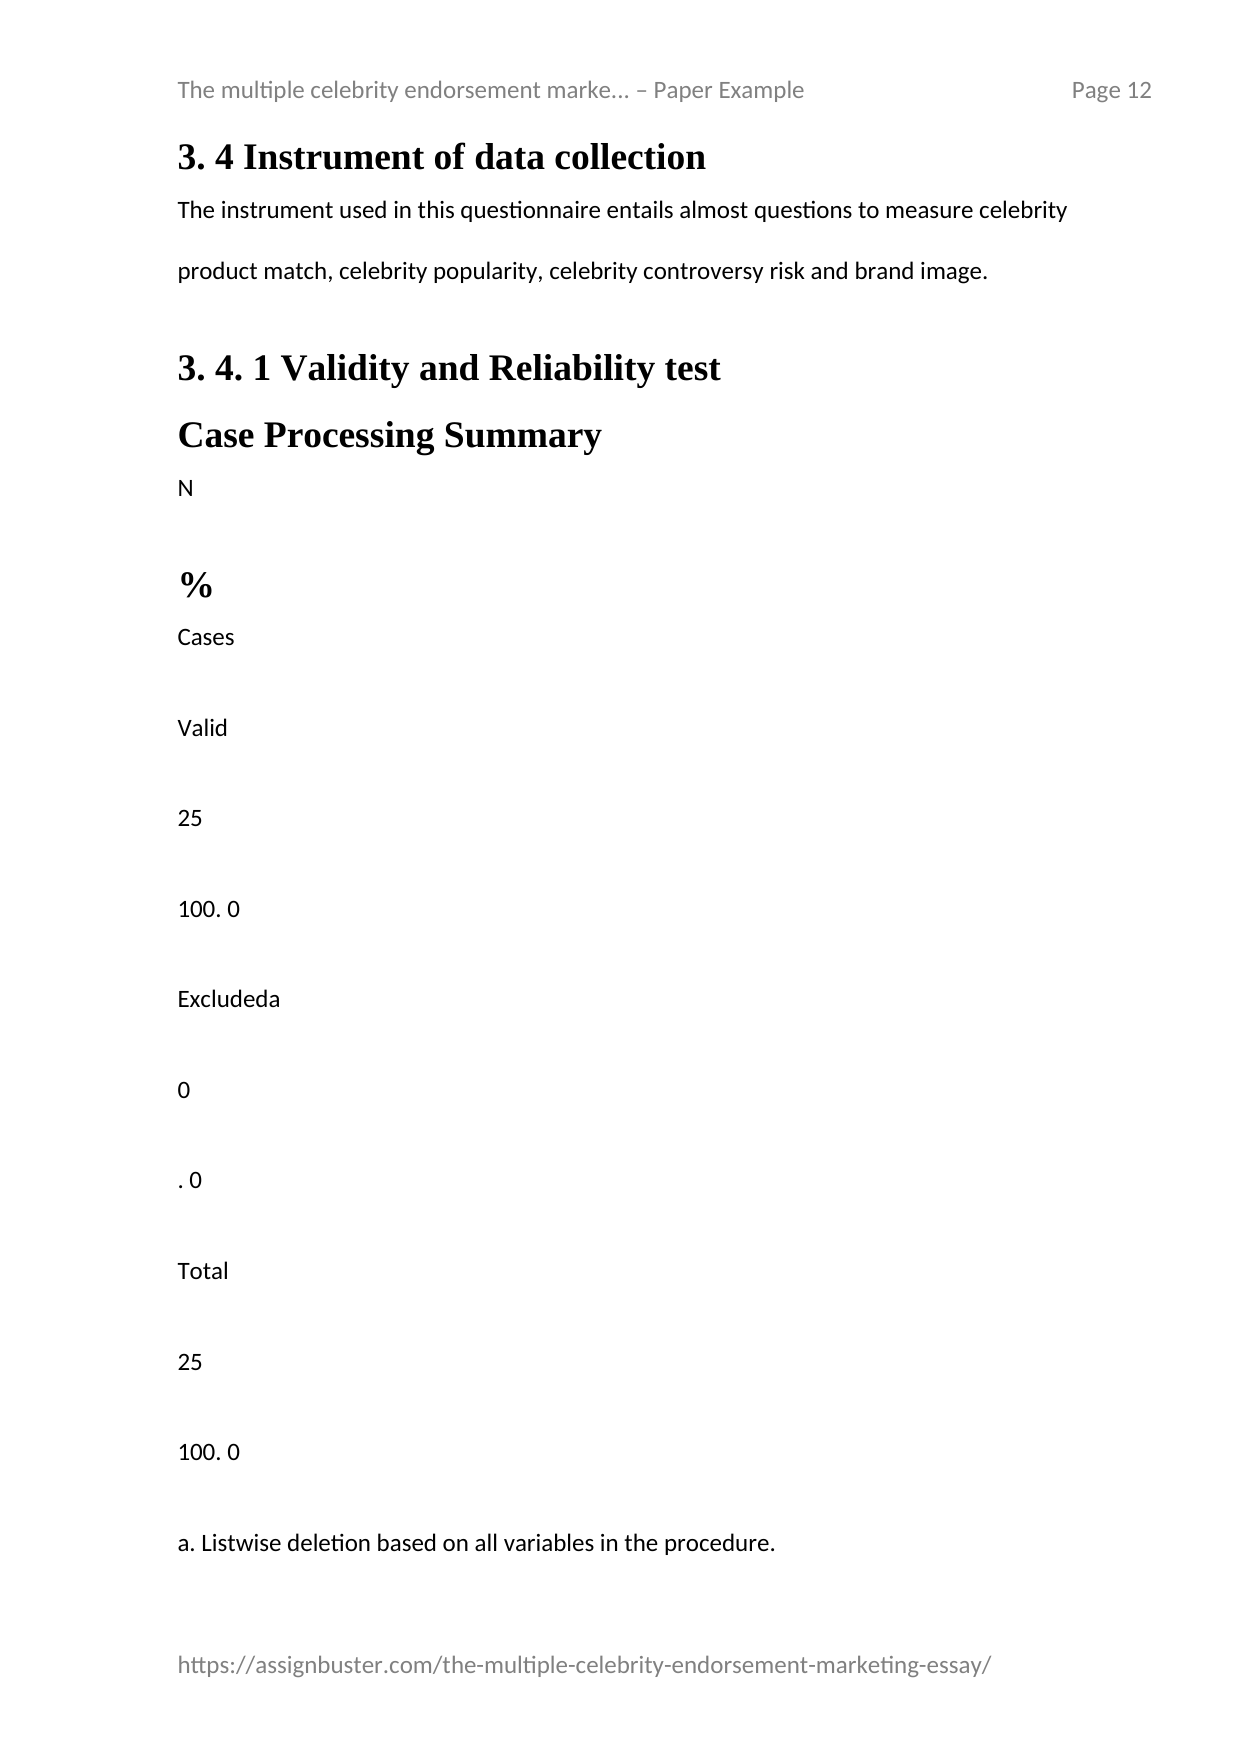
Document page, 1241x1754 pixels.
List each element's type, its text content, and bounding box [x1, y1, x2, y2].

subtitle 3. 4. 1 Validity and Reliability test [177, 345, 1152, 388]
text N [177, 472, 1152, 502]
text The instrument used in this questionnaire entails almost questions to measure celebrity product match, celebrity popularity, celebrity controversy risk and brand image. [177, 194, 1152, 285]
text 25 [177, 802, 1152, 833]
subtitle % [177, 562, 1152, 606]
text Excludeda [177, 983, 1152, 1014]
text 0 [177, 1074, 1152, 1104]
text 100. 0 [177, 1436, 1152, 1467]
text Cases [177, 621, 1152, 652]
text 100. 0 [177, 893, 1152, 923]
subtitle 3. 4 Instrument of data collection [177, 135, 1152, 178]
text 25 [177, 1346, 1152, 1376]
text a. Listwise deletion based on all variables in the procedure. [177, 1527, 1152, 1557]
text Total [177, 1255, 1152, 1286]
text . 0 [177, 1164, 1152, 1195]
subtitle Case Processing Summary [177, 413, 1152, 456]
text Valid [177, 712, 1152, 742]
